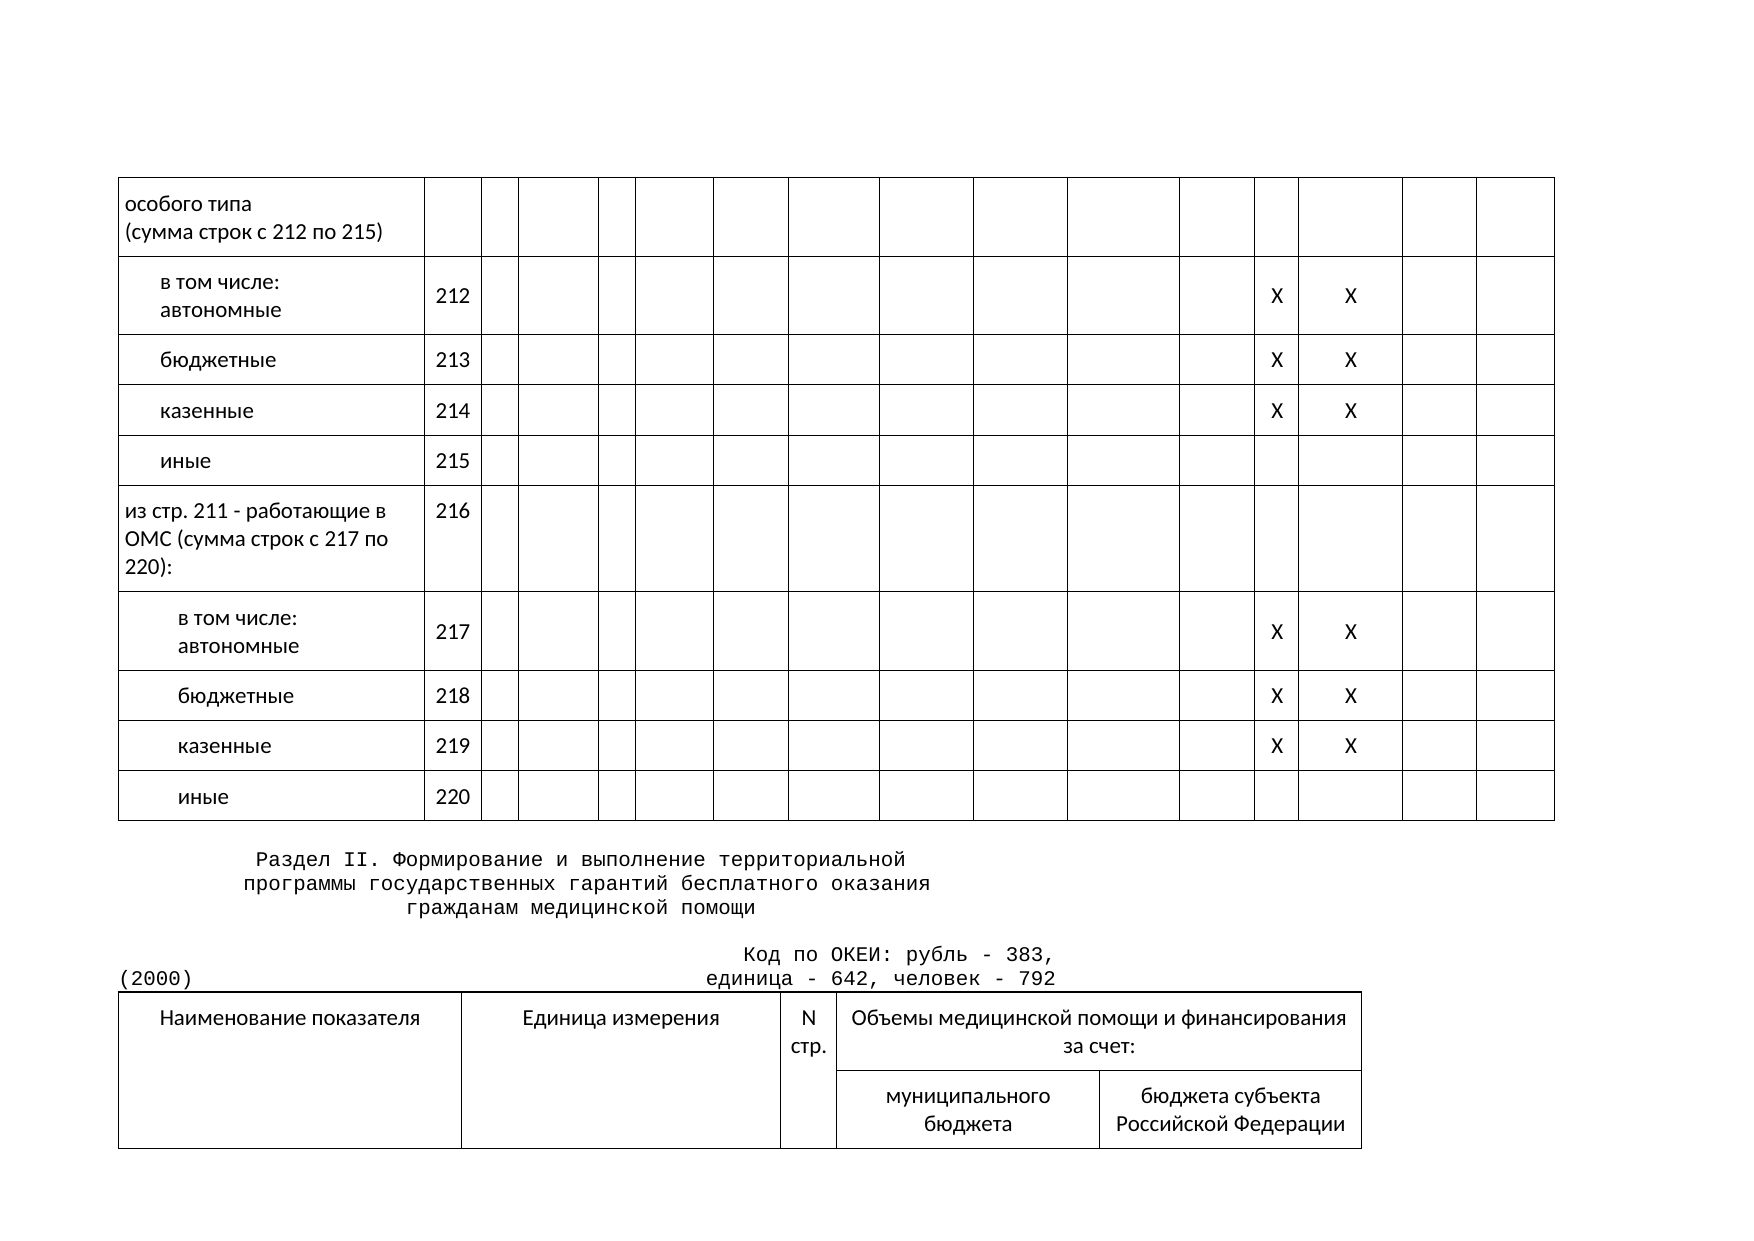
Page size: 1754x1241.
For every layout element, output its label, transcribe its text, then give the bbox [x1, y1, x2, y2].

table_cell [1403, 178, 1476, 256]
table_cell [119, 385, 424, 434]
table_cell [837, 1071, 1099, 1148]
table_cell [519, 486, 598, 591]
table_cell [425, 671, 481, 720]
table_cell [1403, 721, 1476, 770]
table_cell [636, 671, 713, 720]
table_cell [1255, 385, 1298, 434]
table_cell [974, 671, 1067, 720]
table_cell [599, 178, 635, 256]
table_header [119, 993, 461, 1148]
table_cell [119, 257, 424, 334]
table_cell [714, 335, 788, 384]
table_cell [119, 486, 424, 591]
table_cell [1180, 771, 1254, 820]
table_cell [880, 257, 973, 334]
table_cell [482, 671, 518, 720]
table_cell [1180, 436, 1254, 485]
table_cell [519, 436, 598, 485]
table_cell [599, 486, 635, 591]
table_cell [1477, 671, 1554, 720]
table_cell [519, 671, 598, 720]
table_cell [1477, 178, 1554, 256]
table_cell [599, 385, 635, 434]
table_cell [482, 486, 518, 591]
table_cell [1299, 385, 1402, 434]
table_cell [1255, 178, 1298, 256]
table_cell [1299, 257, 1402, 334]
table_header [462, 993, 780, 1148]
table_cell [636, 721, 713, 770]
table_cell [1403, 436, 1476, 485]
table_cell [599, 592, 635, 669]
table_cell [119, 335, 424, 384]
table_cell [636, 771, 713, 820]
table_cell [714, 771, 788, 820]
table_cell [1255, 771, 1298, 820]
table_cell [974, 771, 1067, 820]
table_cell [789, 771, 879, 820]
text гражданам медицинской помощи [118, 897, 1636, 920]
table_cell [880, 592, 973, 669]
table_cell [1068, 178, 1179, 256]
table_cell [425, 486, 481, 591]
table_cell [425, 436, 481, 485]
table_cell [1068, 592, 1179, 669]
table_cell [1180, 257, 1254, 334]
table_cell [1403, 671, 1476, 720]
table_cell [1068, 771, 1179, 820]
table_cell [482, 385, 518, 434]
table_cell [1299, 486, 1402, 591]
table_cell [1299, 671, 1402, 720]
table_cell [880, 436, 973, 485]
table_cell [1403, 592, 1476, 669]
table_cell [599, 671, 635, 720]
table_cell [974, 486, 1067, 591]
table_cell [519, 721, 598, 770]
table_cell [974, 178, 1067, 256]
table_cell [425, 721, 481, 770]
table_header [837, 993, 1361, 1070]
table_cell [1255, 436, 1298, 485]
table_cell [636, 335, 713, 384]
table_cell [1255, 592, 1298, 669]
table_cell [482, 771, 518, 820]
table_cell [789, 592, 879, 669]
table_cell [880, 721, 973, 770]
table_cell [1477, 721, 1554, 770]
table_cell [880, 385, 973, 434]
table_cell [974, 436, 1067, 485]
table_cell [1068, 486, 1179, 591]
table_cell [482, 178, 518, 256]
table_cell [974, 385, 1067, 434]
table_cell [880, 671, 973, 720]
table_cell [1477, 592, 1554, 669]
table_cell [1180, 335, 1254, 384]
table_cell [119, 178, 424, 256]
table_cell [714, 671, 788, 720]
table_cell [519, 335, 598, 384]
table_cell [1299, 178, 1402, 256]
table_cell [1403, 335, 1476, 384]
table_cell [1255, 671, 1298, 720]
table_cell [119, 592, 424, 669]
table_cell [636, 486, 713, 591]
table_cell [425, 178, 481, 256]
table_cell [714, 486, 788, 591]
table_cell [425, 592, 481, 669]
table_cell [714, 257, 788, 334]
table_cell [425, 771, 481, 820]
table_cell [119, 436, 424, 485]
text Код по ОКЕИ: рубль - 383, [118, 944, 1636, 968]
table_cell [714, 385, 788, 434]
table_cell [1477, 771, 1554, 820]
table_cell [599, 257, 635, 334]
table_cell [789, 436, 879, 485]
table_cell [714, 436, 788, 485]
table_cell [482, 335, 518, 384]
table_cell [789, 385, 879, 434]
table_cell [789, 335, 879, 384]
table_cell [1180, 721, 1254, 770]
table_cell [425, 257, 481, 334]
text программы государственных гарантий бесплатного оказания [118, 873, 1636, 897]
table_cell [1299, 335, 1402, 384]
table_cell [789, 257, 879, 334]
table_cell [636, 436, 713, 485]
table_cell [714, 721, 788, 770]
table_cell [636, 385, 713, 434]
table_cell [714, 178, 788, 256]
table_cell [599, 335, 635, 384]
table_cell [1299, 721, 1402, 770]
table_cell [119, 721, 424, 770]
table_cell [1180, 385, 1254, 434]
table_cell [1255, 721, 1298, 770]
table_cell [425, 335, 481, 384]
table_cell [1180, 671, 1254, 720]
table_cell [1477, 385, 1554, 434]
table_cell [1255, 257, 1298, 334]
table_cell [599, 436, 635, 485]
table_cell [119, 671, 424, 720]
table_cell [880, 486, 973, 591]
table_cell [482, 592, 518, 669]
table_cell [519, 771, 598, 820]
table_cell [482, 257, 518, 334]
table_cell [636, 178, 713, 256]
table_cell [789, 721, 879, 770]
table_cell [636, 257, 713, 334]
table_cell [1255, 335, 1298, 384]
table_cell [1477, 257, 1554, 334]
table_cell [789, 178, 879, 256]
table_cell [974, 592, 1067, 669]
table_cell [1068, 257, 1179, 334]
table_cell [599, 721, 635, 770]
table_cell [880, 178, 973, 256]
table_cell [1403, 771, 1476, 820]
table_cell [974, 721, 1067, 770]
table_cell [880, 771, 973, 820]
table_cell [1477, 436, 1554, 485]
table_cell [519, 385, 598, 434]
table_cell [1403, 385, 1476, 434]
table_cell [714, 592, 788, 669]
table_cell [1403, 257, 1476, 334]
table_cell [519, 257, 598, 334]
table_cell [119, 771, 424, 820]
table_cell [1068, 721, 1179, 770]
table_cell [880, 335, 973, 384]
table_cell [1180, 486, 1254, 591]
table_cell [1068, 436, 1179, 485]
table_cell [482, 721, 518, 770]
text (2000) единица - 642, человек - 792 [118, 968, 1636, 991]
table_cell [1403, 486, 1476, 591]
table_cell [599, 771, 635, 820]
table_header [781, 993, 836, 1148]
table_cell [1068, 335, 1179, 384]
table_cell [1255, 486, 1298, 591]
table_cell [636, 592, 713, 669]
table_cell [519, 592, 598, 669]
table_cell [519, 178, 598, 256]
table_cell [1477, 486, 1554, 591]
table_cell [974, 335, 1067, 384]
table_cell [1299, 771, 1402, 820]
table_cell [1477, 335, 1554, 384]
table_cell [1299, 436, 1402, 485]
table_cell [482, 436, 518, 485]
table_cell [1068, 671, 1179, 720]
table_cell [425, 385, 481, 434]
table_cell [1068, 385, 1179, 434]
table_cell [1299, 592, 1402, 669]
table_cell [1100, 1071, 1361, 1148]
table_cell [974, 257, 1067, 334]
text Раздел II. Формирование и выполнение территориальной [118, 849, 1636, 873]
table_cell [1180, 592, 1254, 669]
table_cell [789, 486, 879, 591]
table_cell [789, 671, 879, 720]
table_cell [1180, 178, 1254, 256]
